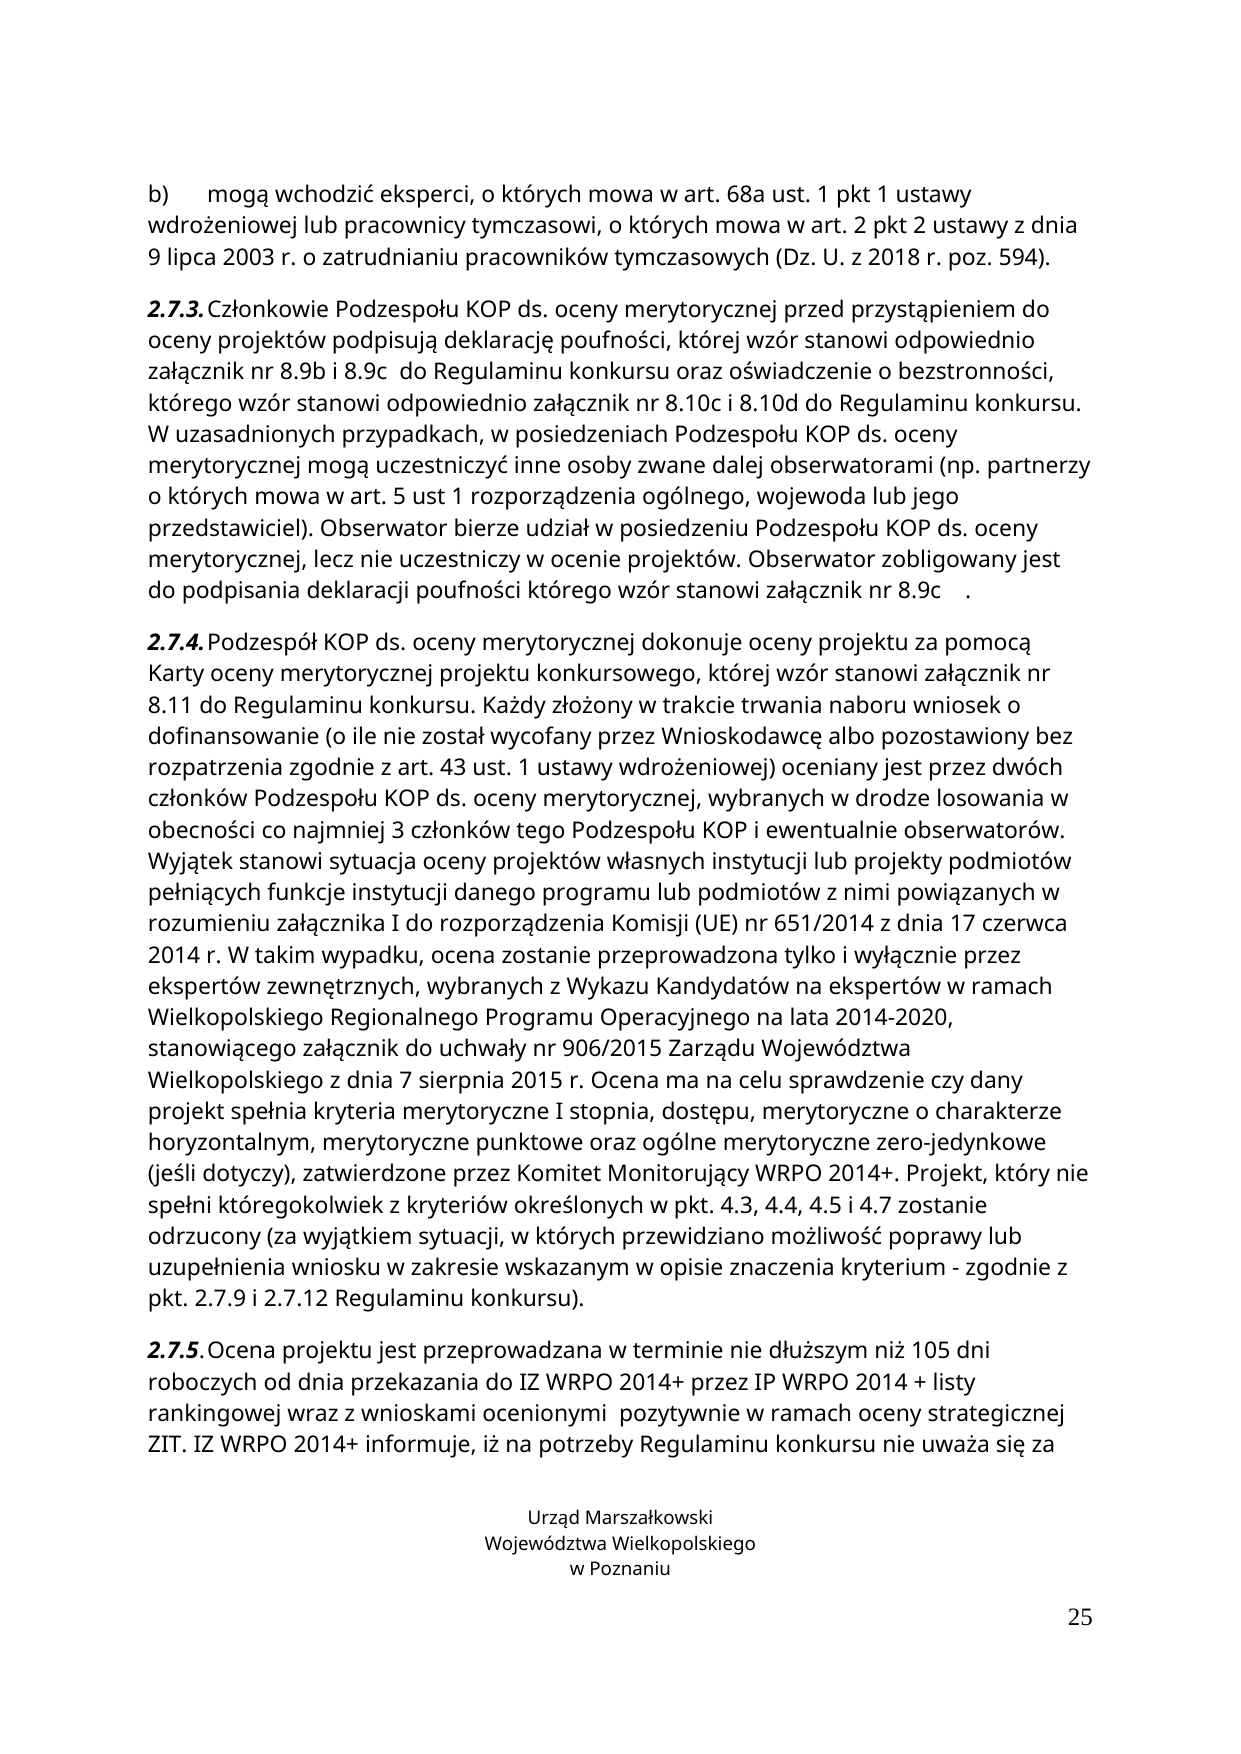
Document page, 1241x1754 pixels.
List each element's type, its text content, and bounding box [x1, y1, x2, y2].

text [148, 1334, 1093, 1459]
text 2.7.4. Podzespół KOP ds. oceny merytorycznej dokonuje oceny projektu za pomocą Karty oceny merytorycznej projektu konkursowego, której wzór stanowi załącznik nr 8.11 do Regulaminu konkursu. Każdy złożony w trakcie trwania naboru wniosek o dofinansowanie (o ile nie został wycofany przez Wnioskodawcę albo pozostawiony bez rozpatrzenia zgodnie z art. 43 ust. 1 ustawy wdrożeniowej) oceniany jest przez dwóch członków Podzespołu KOP ds. oceny merytorycznej, wybranych w drodze losowania w obecności co najmniej 3 członków tego Podzespołu KOP i ewentualnie obserwatorów. Wyjątek stanowi sytuacja oceny projektów własnych instytucji lub projekty podmiotów pełniących funkcje instytucji danego programu lub podmiotów z nimi powiązanych w rozumieniu załącznika I do rozporządzenia Komisji (UE) nr 651/2014 z dnia 17 czerwca 2014 r. W takim wypadku, ocena zostanie przeprowadzona tylko i wyłącznie przez ekspertów zewnętrznych, wybranych z Wykazu Kandydatów na ekspertów w ramach Wielkopolskiego Regionalnego Programu Operacyjnego na lata 2014-2020, stanowiącego załącznik do uchwały nr 906/2015 Zarządu Województwa Wielkopolskiego z dnia 7 sierpnia 2015 r. Ocena ma na celu sprawdzenie czy dany projekt spełnia kryteria merytoryczne I stopnia, dostępu, merytoryczne o charakterze horyzontalnym, merytoryczne punktowe oraz ogólne merytoryczne zero-jedynkowe (jeśli dotyczy), zatwierdzone przez Komitet Monitorujący WRPO 2014+. Projekt, który nie spełni któregokolwiek z kryteriów określonych w pkt. 4.3, 4.4, 4.5 i 4.7 zostanie odrzucony (za wyjątkiem sytuacji, w których przewidziano możliwość poprawy lub uzupełnienia wniosku w zakresie wskazanym w opisie znaczenia kryterium - zgodnie z pkt. 2.7.9 i 2.7.12 Regulaminu konkursu). [148, 626, 1093, 1314]
text 2.7.3. Członkowie Podzespołu KOP ds. oceny merytorycznej przed przystąpieniem do oceny projektów podpisują deklarację poufności, której wzór stanowi odpowiednio załącznik nr 8.9b i 8.9c do Regulaminu konkursu oraz oświadczenie o bezstronności, którego wzór stanowi odpowiednio załącznik nr 8.10c i 8.10d do Regulaminu konkursu. W uzasadnionych przypadkach, w posiedzeniach Podzespołu KOP ds. oceny merytorycznej mogą uczestniczyć inne osoby zwane dalej obserwatorami (np. partnerzy o których mowa w art. 5 ust 1 rozporządzenia ogólnego, wojewoda lub jego przedstawiciel). Obserwator bierze udział w posiedzeniu Podzespołu KOP ds. oceny merytorycznej, lecz nie uczestniczy w ocenie projektów. Obserwator zobligowany jest do podpisania deklaracji poufności którego wzór stanowi załącznik nr 8.9c . [148, 293, 1093, 605]
text b) mogą wchodzić eksperci, o których mowa w art. 68a ust. 1 pkt 1 ustawy wdrożeniowej lub pracownicy tymczasowi, o których mowa w art. 2 pkt 2 ustawy z dnia 9 lipca 2003 r. o zatrudnianiu pracowników tymczasowych (Dz. U. z 2018 r. poz. 594). [148, 178, 1093, 272]
